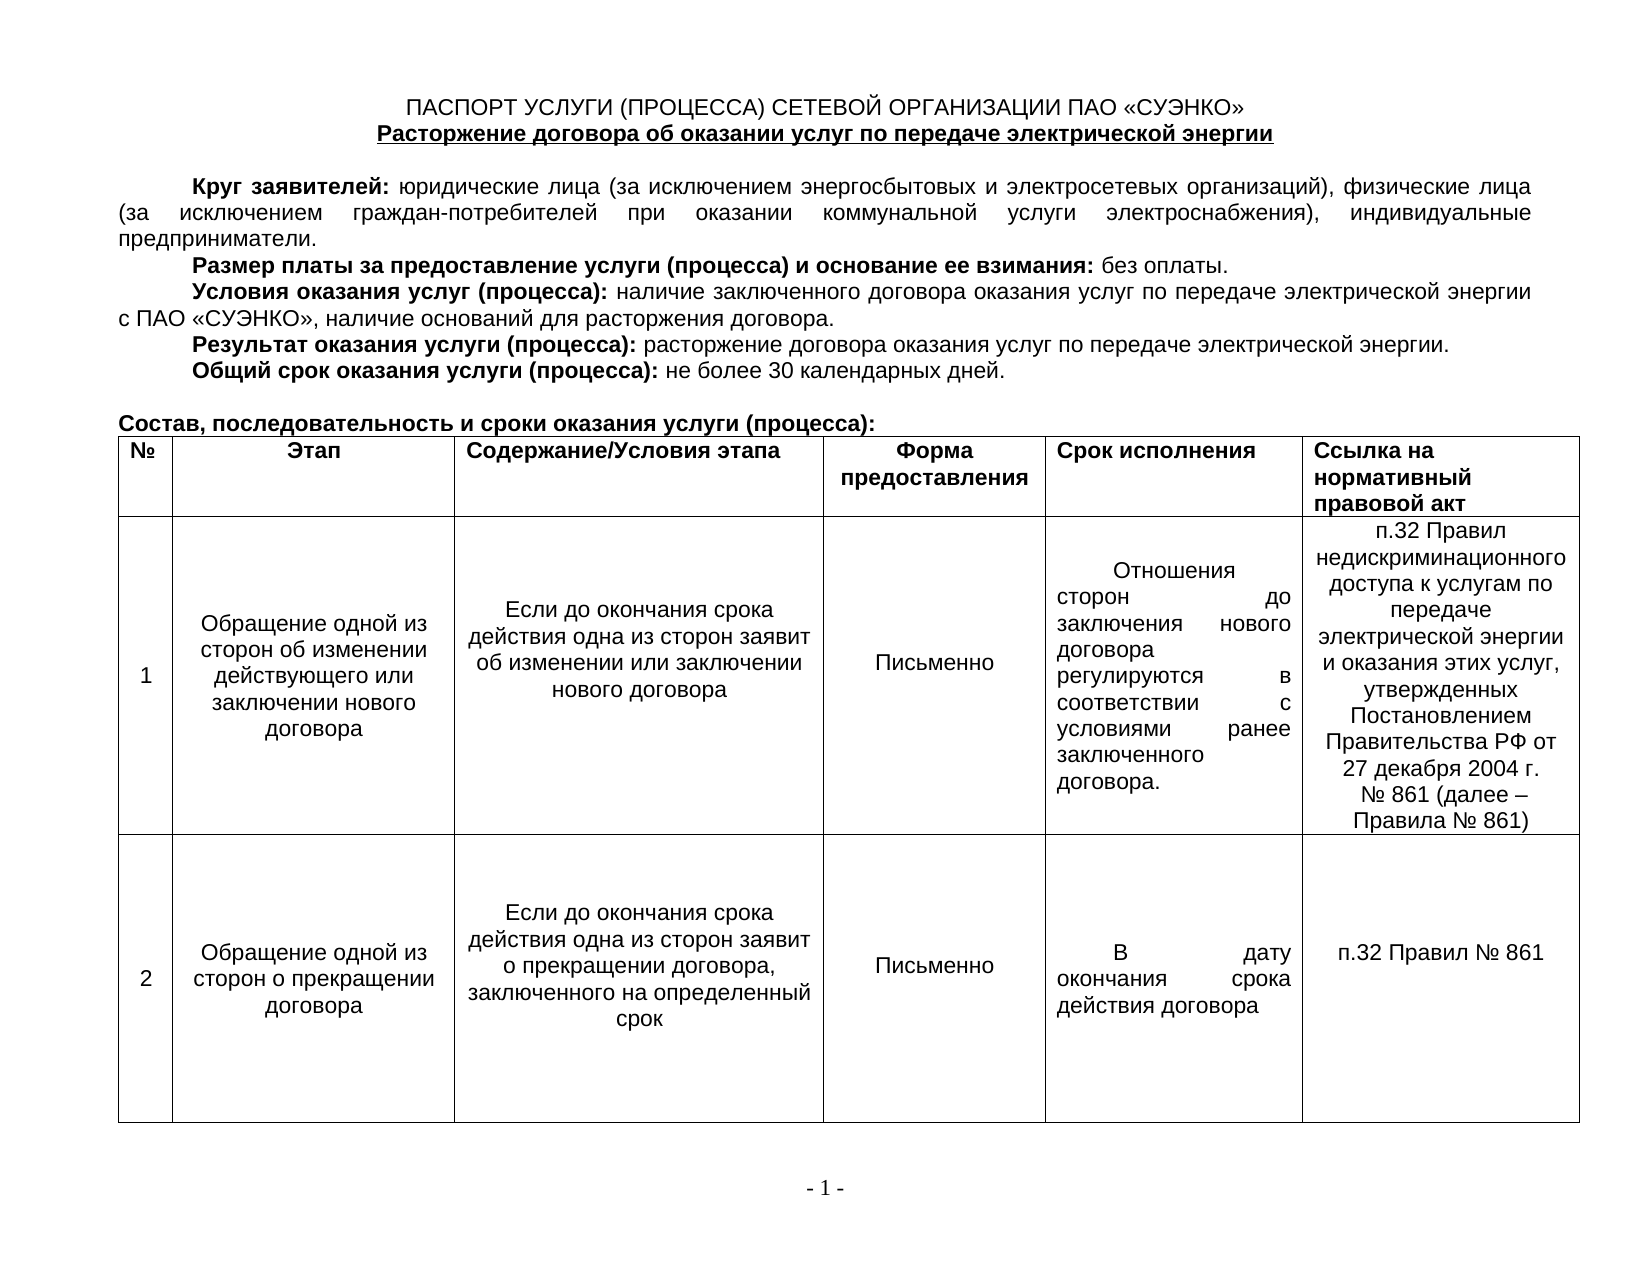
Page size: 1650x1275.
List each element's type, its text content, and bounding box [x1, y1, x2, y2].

table_cell Письменно [824, 835, 1045, 1122]
text Размер платы за предоставление услуги (процесса) и основание ее взимания: без оплаты. [118, 252, 1532, 278]
table_cell п.32 Правил недискриминационного доступа к услугам по передаче электрической энергии и оказания этих услуг, утвержденных Постановлением Правительства РФ от 27 декабря 2004 г. № 861 (далее – Правила № 861) [1303, 517, 1579, 834]
table_cell Письменно [824, 517, 1045, 834]
table_header № [119, 437, 172, 516]
table_header Срок исполнения [1046, 437, 1302, 516]
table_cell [173, 835, 454, 1122]
text Состав, последовательность и сроки оказания услуги (процесса): [118, 410, 1532, 436]
table_header Этап [173, 437, 454, 516]
table_cell 2 [119, 835, 172, 1122]
table_header Форма предоставления [824, 437, 1045, 516]
table_cell Обращение одной из сторон об изменении действующего или заключении нового договора [173, 517, 454, 834]
text Круг заявителей: юридические лица (за исключением энергосбытовых и электросетевых организаций), физические лица (за исключением граждан-потребителей при оказании коммунальной услуги электроснабжения), индивидуальные предприниматели. [118, 173, 1532, 252]
table_cell Если до окончания срока действия одна из сторон заявит об изменении или заключении нового договора [455, 517, 823, 834]
table_header Содержание/Условия этапа [455, 437, 823, 516]
table_cell Отношения сторон до заключения нового договора регулируются в соответствии с условиями ранее заключенного договора. [1046, 517, 1302, 834]
table_cell В дату окончания срока действия договора [1046, 835, 1302, 1122]
text ПАСПОРТ УСЛУГИ (ПРОЦЕССА) СЕТЕВОЙ ОРГАНИЗАЦИИ ПАО «СУЭНКО» [118, 94, 1532, 120]
text Условия оказания услуг (процесса): наличие заключенного договора оказания услуг по передаче электрической энергии с ПАО «СУЭНКО», наличие оснований для расторжения договора. [118, 278, 1532, 331]
table_cell 1 [119, 517, 172, 834]
table_cell Если до окончания срока действия одна из сторон заявит о прекращении договора, заключенного на определенный срок [455, 835, 823, 1122]
text Расторжение договора об оказании услуг по передаче электрической энергии [118, 120, 1532, 146]
text Результат оказания услуги (процесса): расторжение договора оказания услуг по передаче электрической энергии. [118, 331, 1532, 357]
table_cell п.32 Правил № 861 [1303, 835, 1579, 1122]
text Общий срок оказания услуги (процесса): не более 30 календарных дней. [118, 357, 1532, 383]
table_header Ссылка на нормативный правовой акт [1303, 437, 1579, 516]
